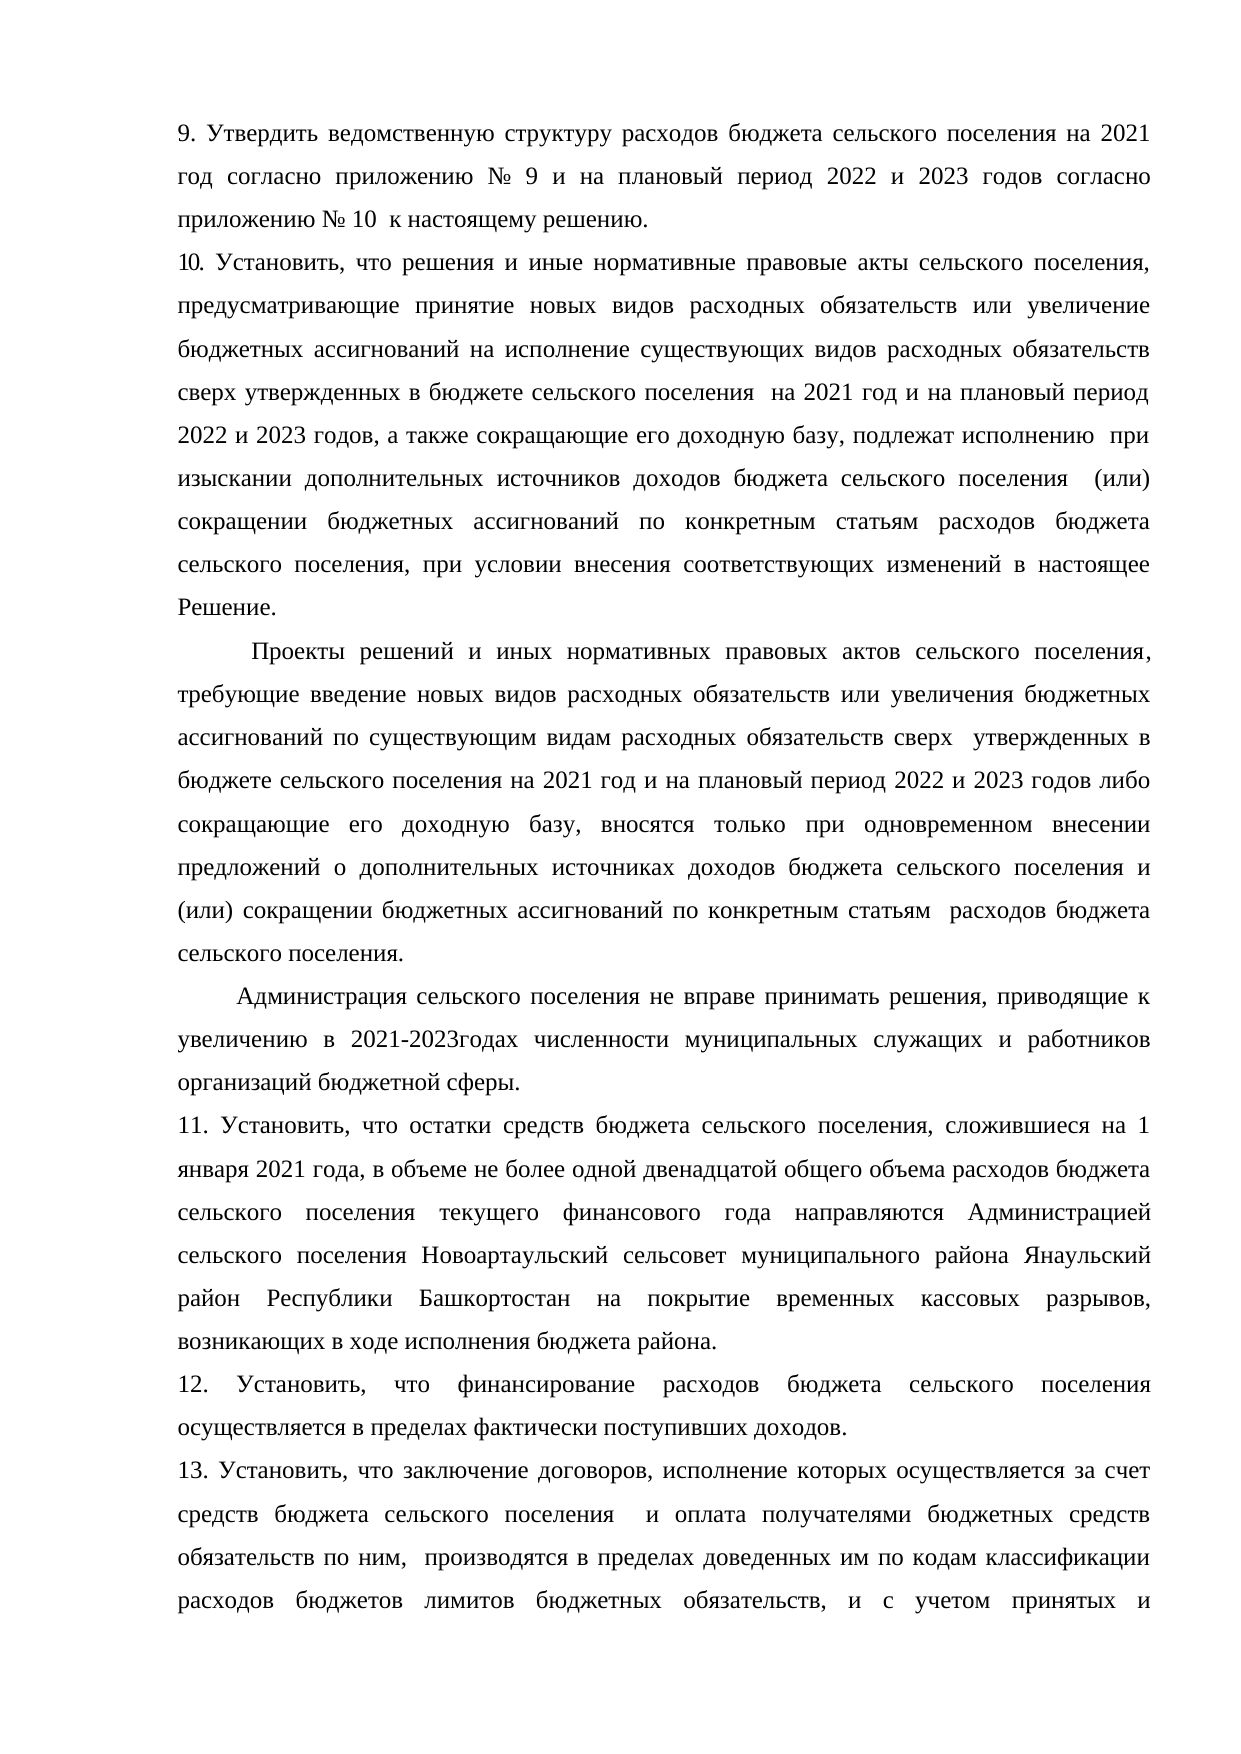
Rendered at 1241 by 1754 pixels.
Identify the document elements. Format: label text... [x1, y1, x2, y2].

text Администрация сельского поселения не вправе принимать решения, приводящие к увеличению в 2021-2023годах численности муниципальных служащих и работников организаций бюджетной сферы. [177, 981, 1151, 1096]
text 12. Установить, что финансирование расходов бюджета сельского поселения осуществляется в пределах фактически поступивших доходов. [177, 1369, 1152, 1441]
text 10. Установить, что решения и иные нормативные правовые акты сельского поселения, предусматривающие принятие новых видов расходных обязательств или увеличение бюджетных ассигнований на исполнение существующих видов расходных обязательств сверх утвержденных в бюджете сельского поселения на 2021 год и на плановый период 2022 и 2023 годов, а также сокращающие его доходную базу, подлежат исполнению при изыскании дополнительных источников доходов бюджета сельского поселения (или) сокращении бюджетных ассигнований по конкретным статьям расходов бюджета сельского поселения, при условии внесения соответствующих изменений в настоящее Решение. [177, 247, 1151, 621]
text Проекты решений и иных нормативных правовых актов сельского поселения, требующие введение новых видов расходных обязательств или увеличения бюджетных ассигнований по существующим видам расходных обязательств сверх утвержденных в бюджете сельского поселения на 2021 год и на плановый период 2022 и 2023 годов либо сокращающие его доходную базу, вносятся только при одновременном внесении предложений о дополнительных источниках доходов бюджета сельского поселения и (или) сокращении бюджетных ассигнований по конкретным статьям расходов бюджета сельского поселения. [177, 636, 1151, 967]
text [177, 1456, 1152, 1614]
text 9. Утвердить ведомственную структуру расходов бюджета сельского поселения на 2021 год согласно приложению № 9 и на плановый период 2022 и 2023 годов согласно приложению № 10 к настоящему решению. [177, 118, 1152, 233]
text 11. Установить, что остатки средств бюджета сельского поселения, сложившиеся на 1 января 2021 года, в объеме не более одной двенадцатой общего объема расходов бюджета сельского поселения текущего финансового года направляются Администрацией сельского поселения Новоартаульский сельсовет муниципального района Янаульский район Республики Башкортостан на покрытие временных кассовых разрывов, возникающих в ходе исполнения бюджета района. [177, 1111, 1152, 1355]
